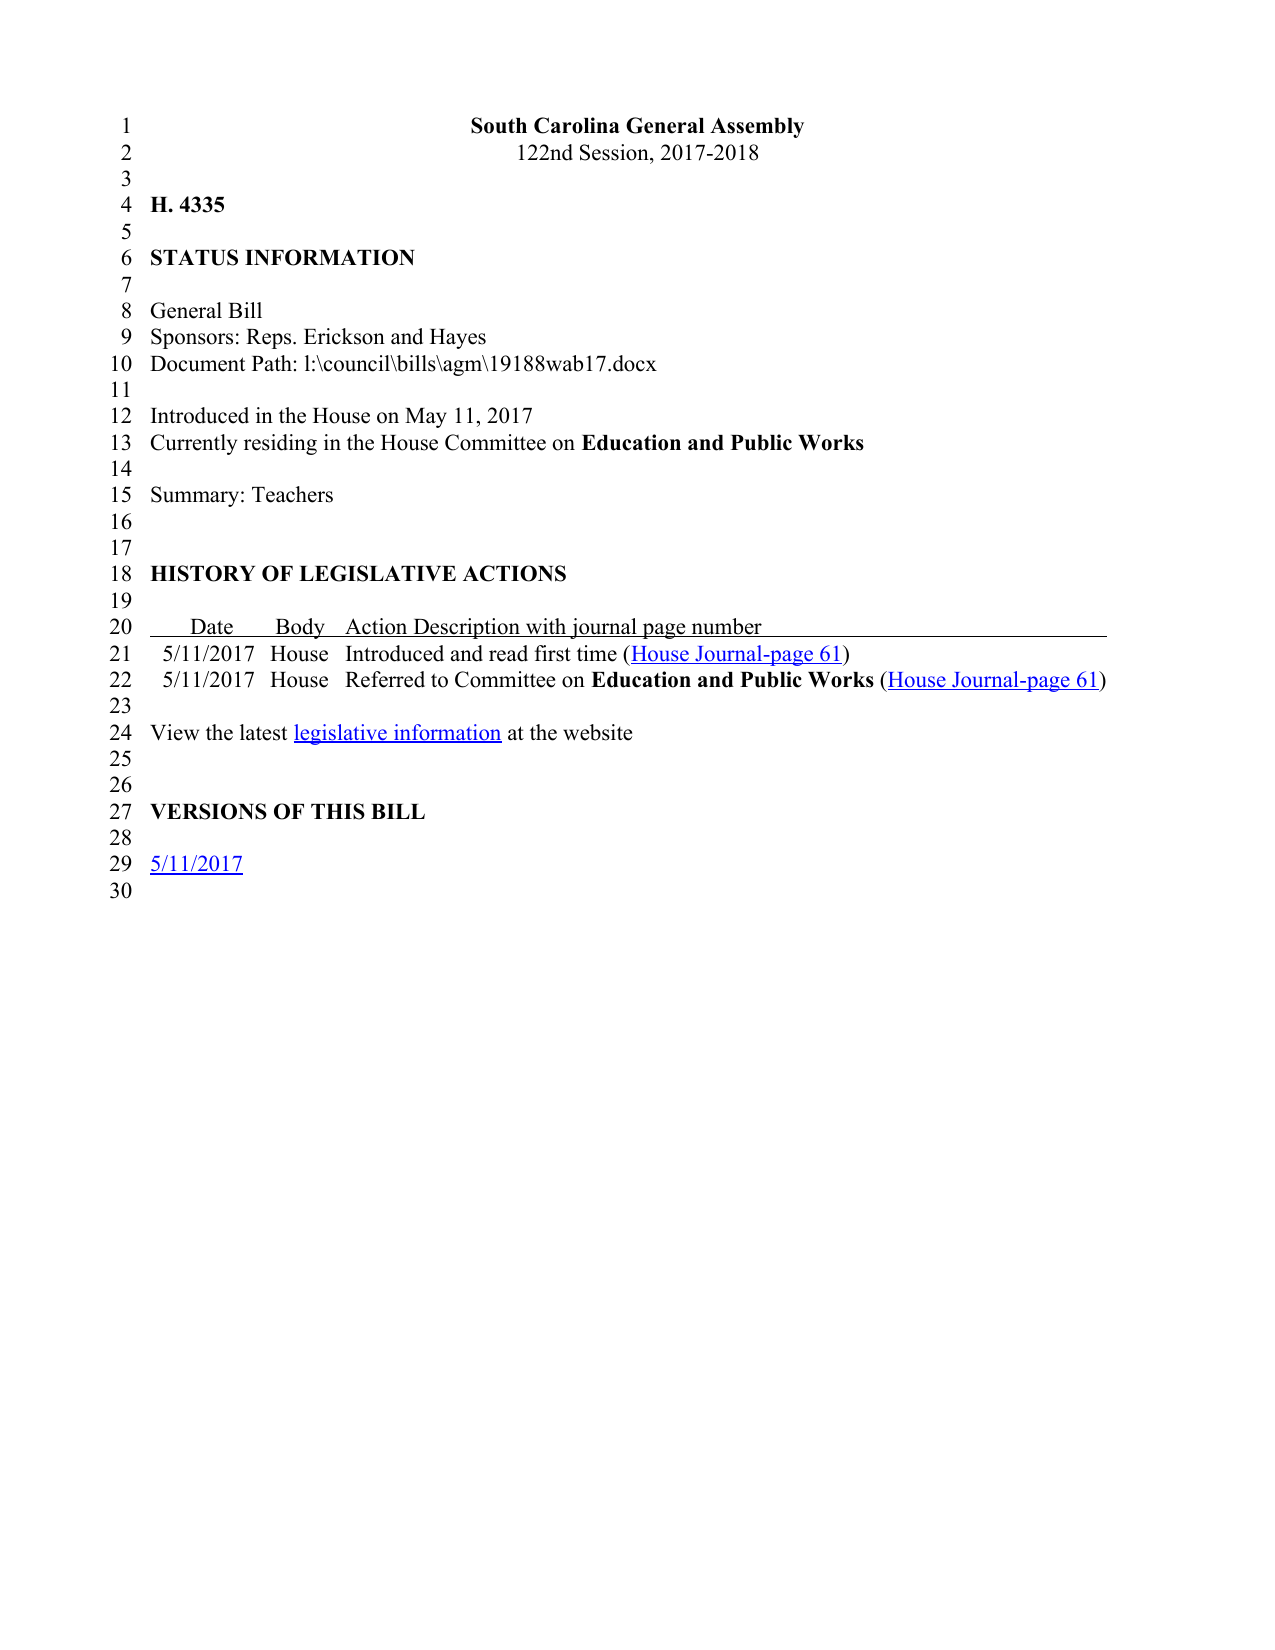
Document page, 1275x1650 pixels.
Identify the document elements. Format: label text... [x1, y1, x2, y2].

text 5/11/2017 [150, 850, 1125, 877]
text VERSIONS OF THIS BILL [150, 798, 1125, 824]
text 122nd Session, 2017-2018 [150, 139, 1125, 165]
text 5/11/2017 House Referred to Committee on Education and Public Works (House Journal-page 61) [150, 666, 1125, 692]
text Currently residing in the House Committee on Education and Public Works [150, 429, 1125, 455]
text HISTORY OF LEGISLATIVE ACTIONS [150, 561, 1125, 587]
text STATUS INFORMATION [150, 244, 1125, 271]
text Introduced in the House on May 11, 2017 [150, 402, 1125, 429]
text Document Path: l:\council\bills\agm\19188wab17.docx [150, 350, 1125, 376]
text Sponsors: Reps. Erickson and Hayes [150, 323, 1125, 350]
text Summary: Teachers [150, 481, 1125, 508]
text South Carolina General Assembly [150, 112, 1125, 139]
text Date Body Action Description with journal page number [150, 613, 1125, 639]
text View the latest legislative information at the website [150, 719, 1125, 745]
text H. 4335 [150, 192, 1125, 218]
text 5/11/2017 House Introduced and read first time (House Journal-page 61) [150, 639, 1125, 666]
text General Bill [150, 297, 1125, 323]
